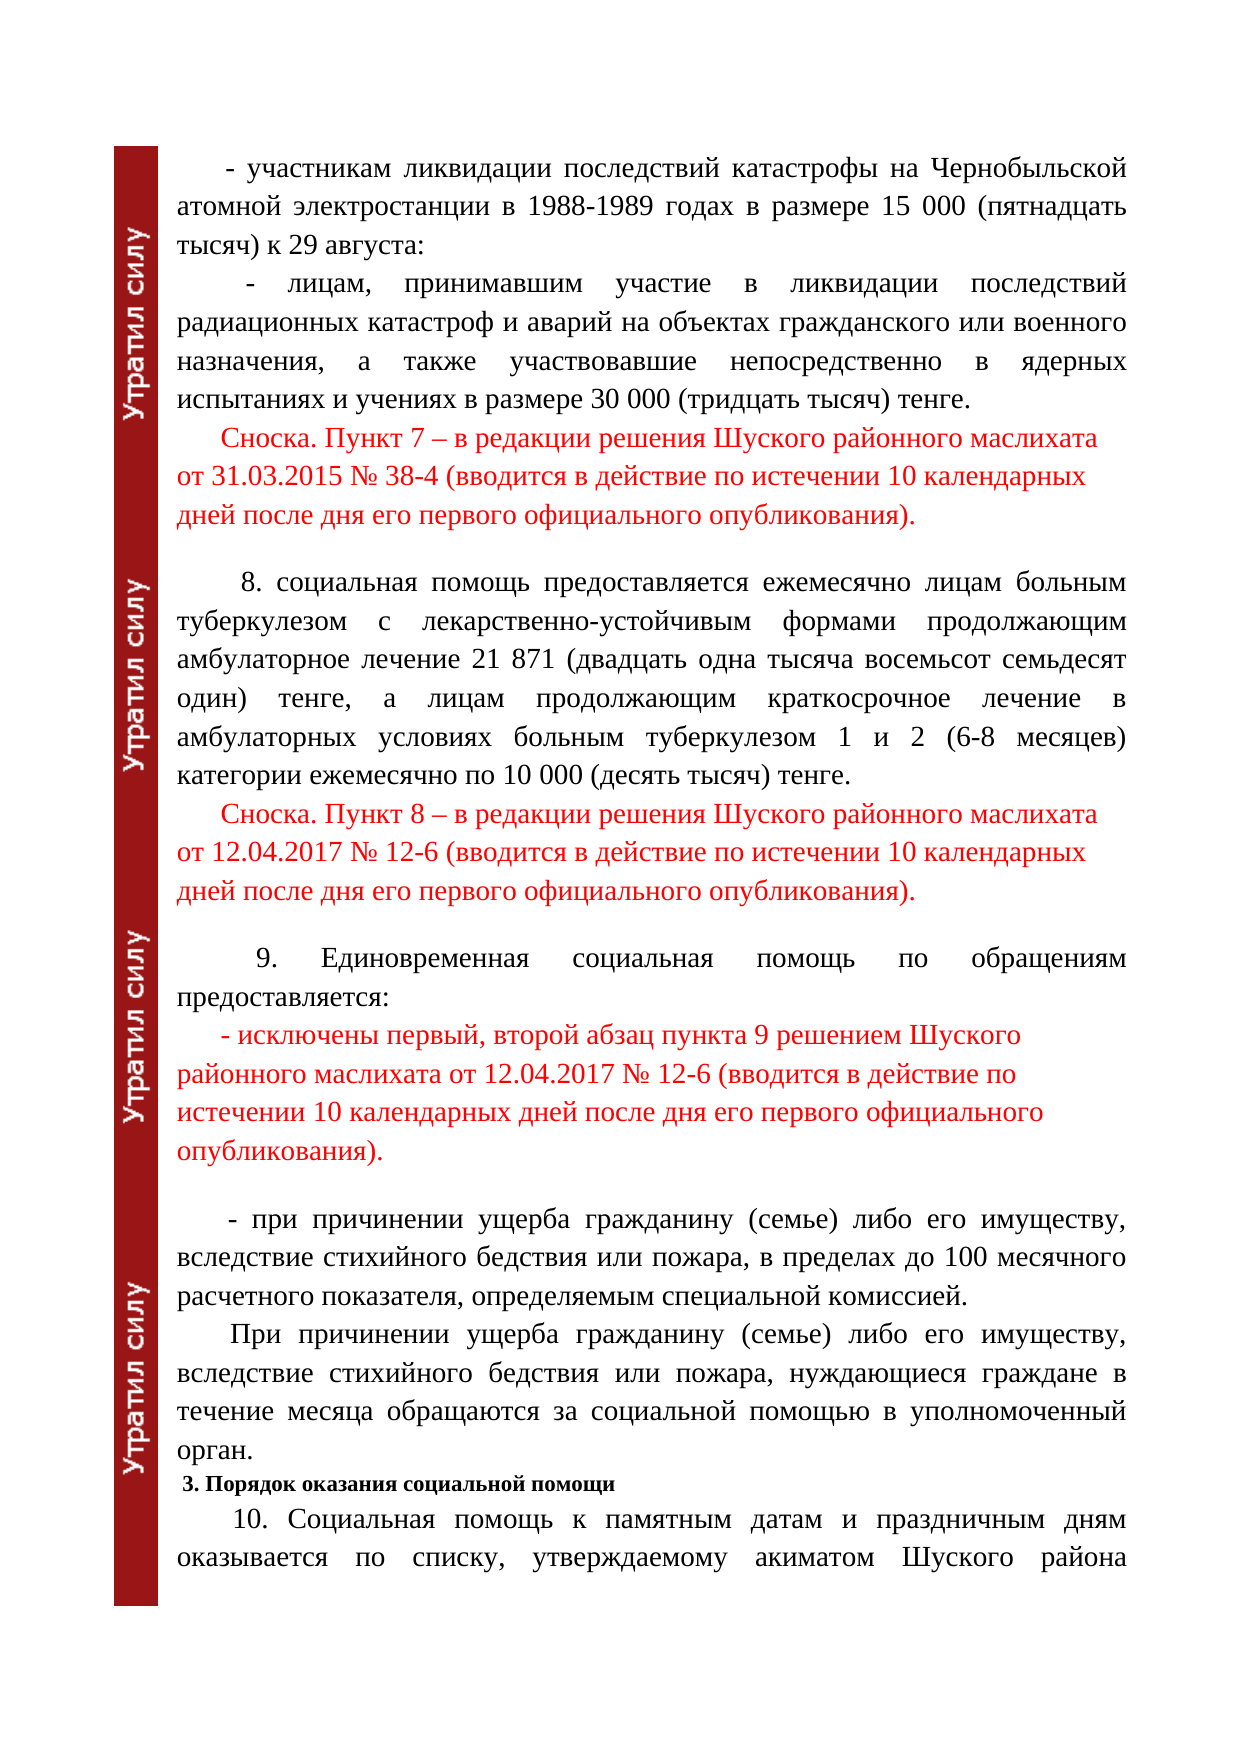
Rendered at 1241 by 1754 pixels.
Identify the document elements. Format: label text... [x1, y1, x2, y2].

text Сноска. Пункт 7 – в редакции решения Шуского районного маслихата от 31.03.2015 № 38-4 (вводится в действие по истечении 10 календарных дней после дня его первого официального опубликования). [112, 420, 1128, 561]
picture [114, 261, 158, 266]
text - при причинении ущерба гражданину (семье) либо его имуществу, вследствие стихийного бедствия или пожара, в пределах до 100 месячного расчетного показателя, определяемым специальной комиссией. [112, 1201, 1128, 1311]
text 8. социальная помощь предоставляется ежемесячно лицам больным туберкулезом с лекарственно-устойчивым формами продолжающим амбулаторное лечение 21 871 (двадцать одна тысяча восемьсот семьдесят один) тенге, а лицам продолжающим краткосрочное лечение в амбулаторных условиях больным туберкулезом 1 и 2 (6-8 месяцев) категории ежемесячно по 10 000 (десять тысяч) тенге. [112, 564, 1128, 791]
picture [114, 1012, 158, 1017]
text При причинении ущерба гражданину (семье) либо его имуществу, вследствие стихийного бедствия или пожара, нуждающиеся граждане в течение месяца обращаются за социальной помощью в уполномоченный орган. [112, 1316, 1128, 1466]
text Сноска. Пункт 8 – в редакции решения Шуского районного маслихата от 12.04.2017 № 12-6 (вводится в действие по истечении 10 календарных дней после дня его первого официального опубликования). [112, 796, 1128, 937]
text - исключены первый, второй абзац пункта 9 решением Шуского районного маслихата от 12.04.2017 № 12-6 (вводится в действие по истечении 10 календарных дней после дня его первого официального опубликования). [112, 1017, 1128, 1197]
picture [114, 1197, 158, 1201]
picture [114, 1311, 158, 1316]
picture [114, 791, 158, 796]
text 9. Единовременная социальная помощь по обращениям предоставляется: [112, 940, 1128, 1012]
picture [114, 1497, 158, 1501]
picture [114, 415, 158, 420]
picture [114, 146, 158, 150]
text 3. Порядок оказания социальной помощи [112, 1471, 1128, 1497]
picture [114, 1573, 158, 1606]
picture [114, 1466, 158, 1471]
text - лицам, принимавшим участие в ликвидации последствий радиационных катастроф и аварий на объектах гражданского или военного назначения, а также участвовавшие непосредственно в ядерных испытаниях и учениях в размере 30 000 (тридцать тысяч) тенге. [112, 266, 1128, 415]
text - участникам ликвидации последствий катастрофы на Чернобыльской атомной электростанции в 1988-1989 годах в размере 15 000 (пятнадцать тысяч) к 29 августа: [112, 150, 1128, 261]
